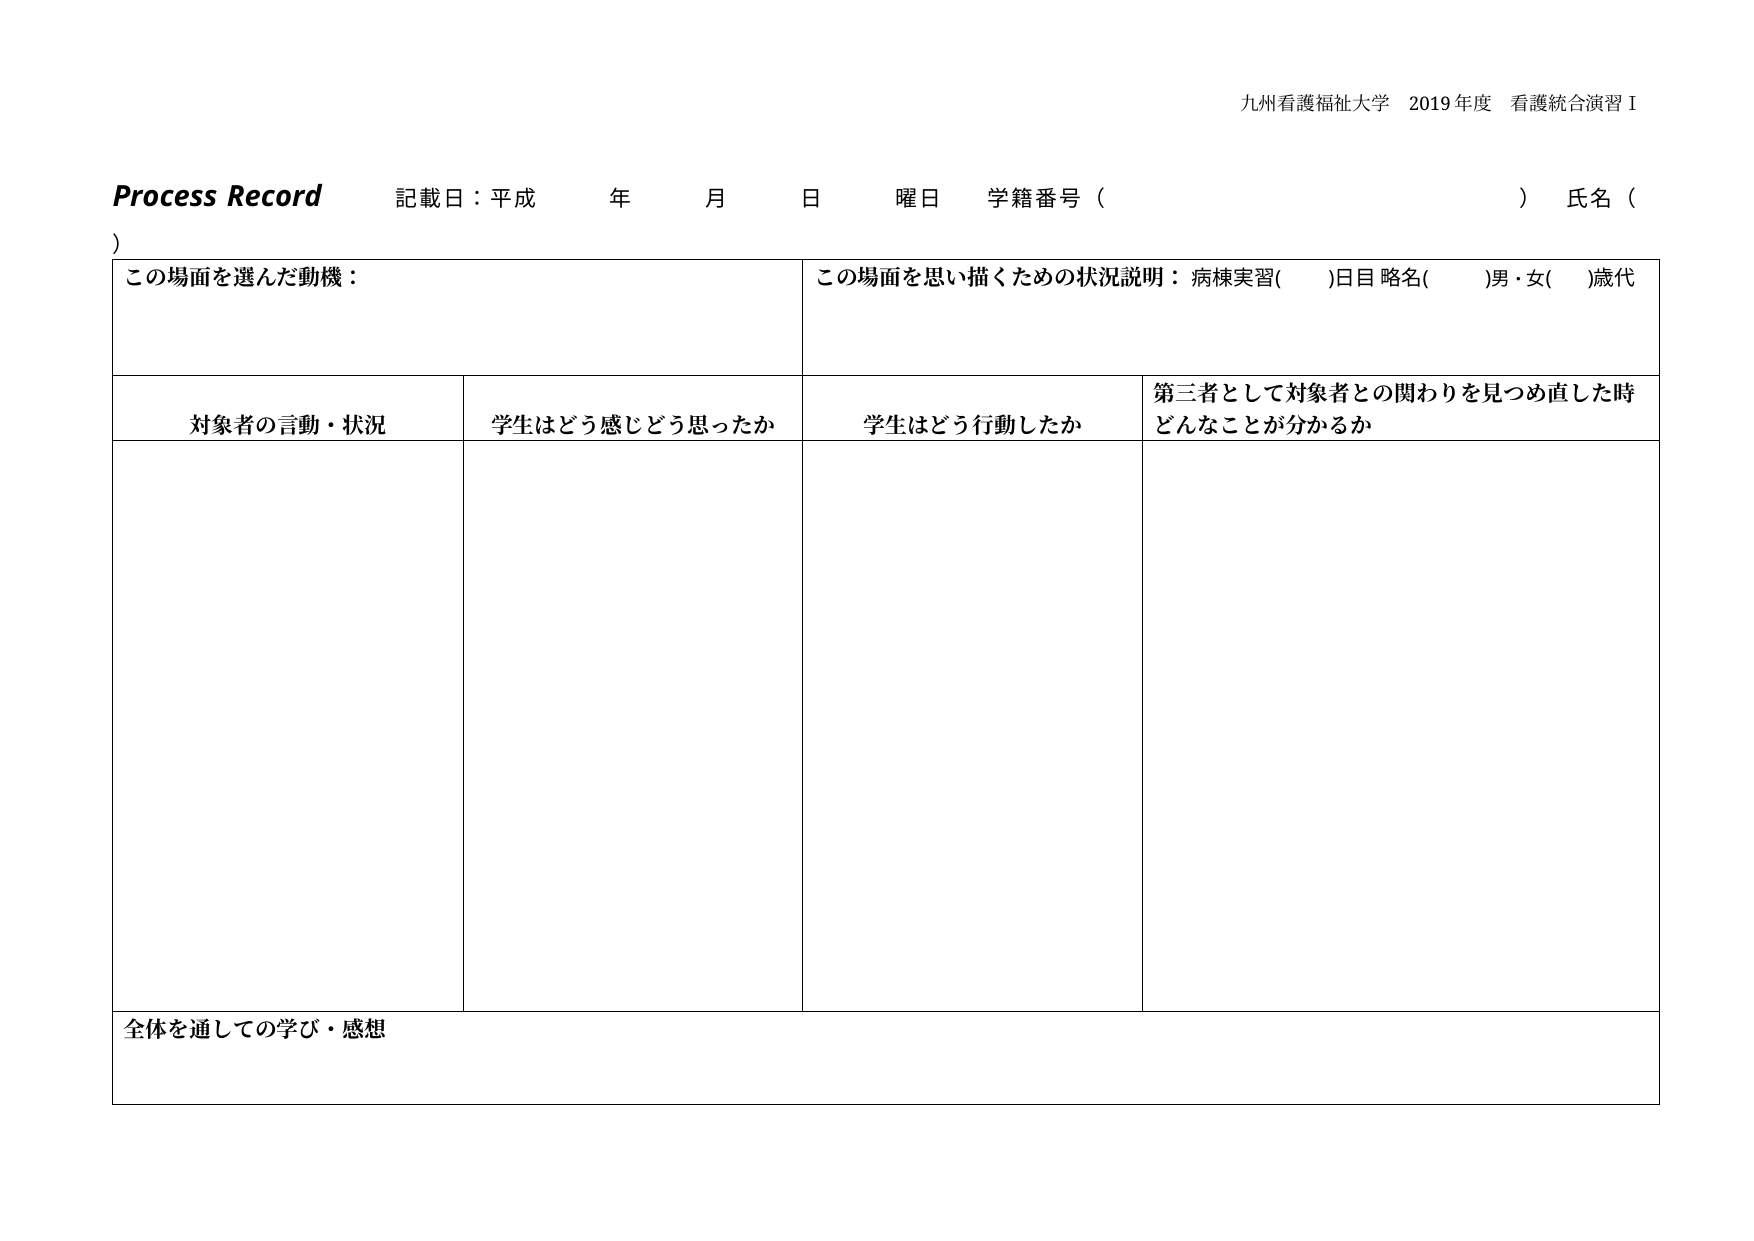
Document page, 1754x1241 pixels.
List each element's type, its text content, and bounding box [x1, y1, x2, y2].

table_cell [803, 441, 1142, 1011]
table_cell [464, 441, 802, 1011]
table_cell 学生はどう行動したか [803, 376, 1142, 440]
text Process Record 記載日：平成 年 月 日 曜日 学籍番号（ ） 氏名（ ） [112, 164, 1642, 259]
table_header この場面を思い描くための状況説明： 病棟実習( )日目 略名( )男・女( )歳代 [803, 260, 1659, 375]
table_cell [113, 441, 463, 1011]
table_cell 学生はどう感じどう思ったか [464, 376, 802, 440]
table_header この場面を選んだ動機： [113, 260, 802, 375]
table_cell 対象者の言動・状況 [113, 376, 463, 440]
table_cell 全体を通しての学び・感想 [113, 1012, 1659, 1103]
table_cell 第三者として対象者との関わりを見つめ直した時 どんなことが分かるか [1143, 376, 1659, 440]
table_cell [1143, 441, 1659, 1011]
